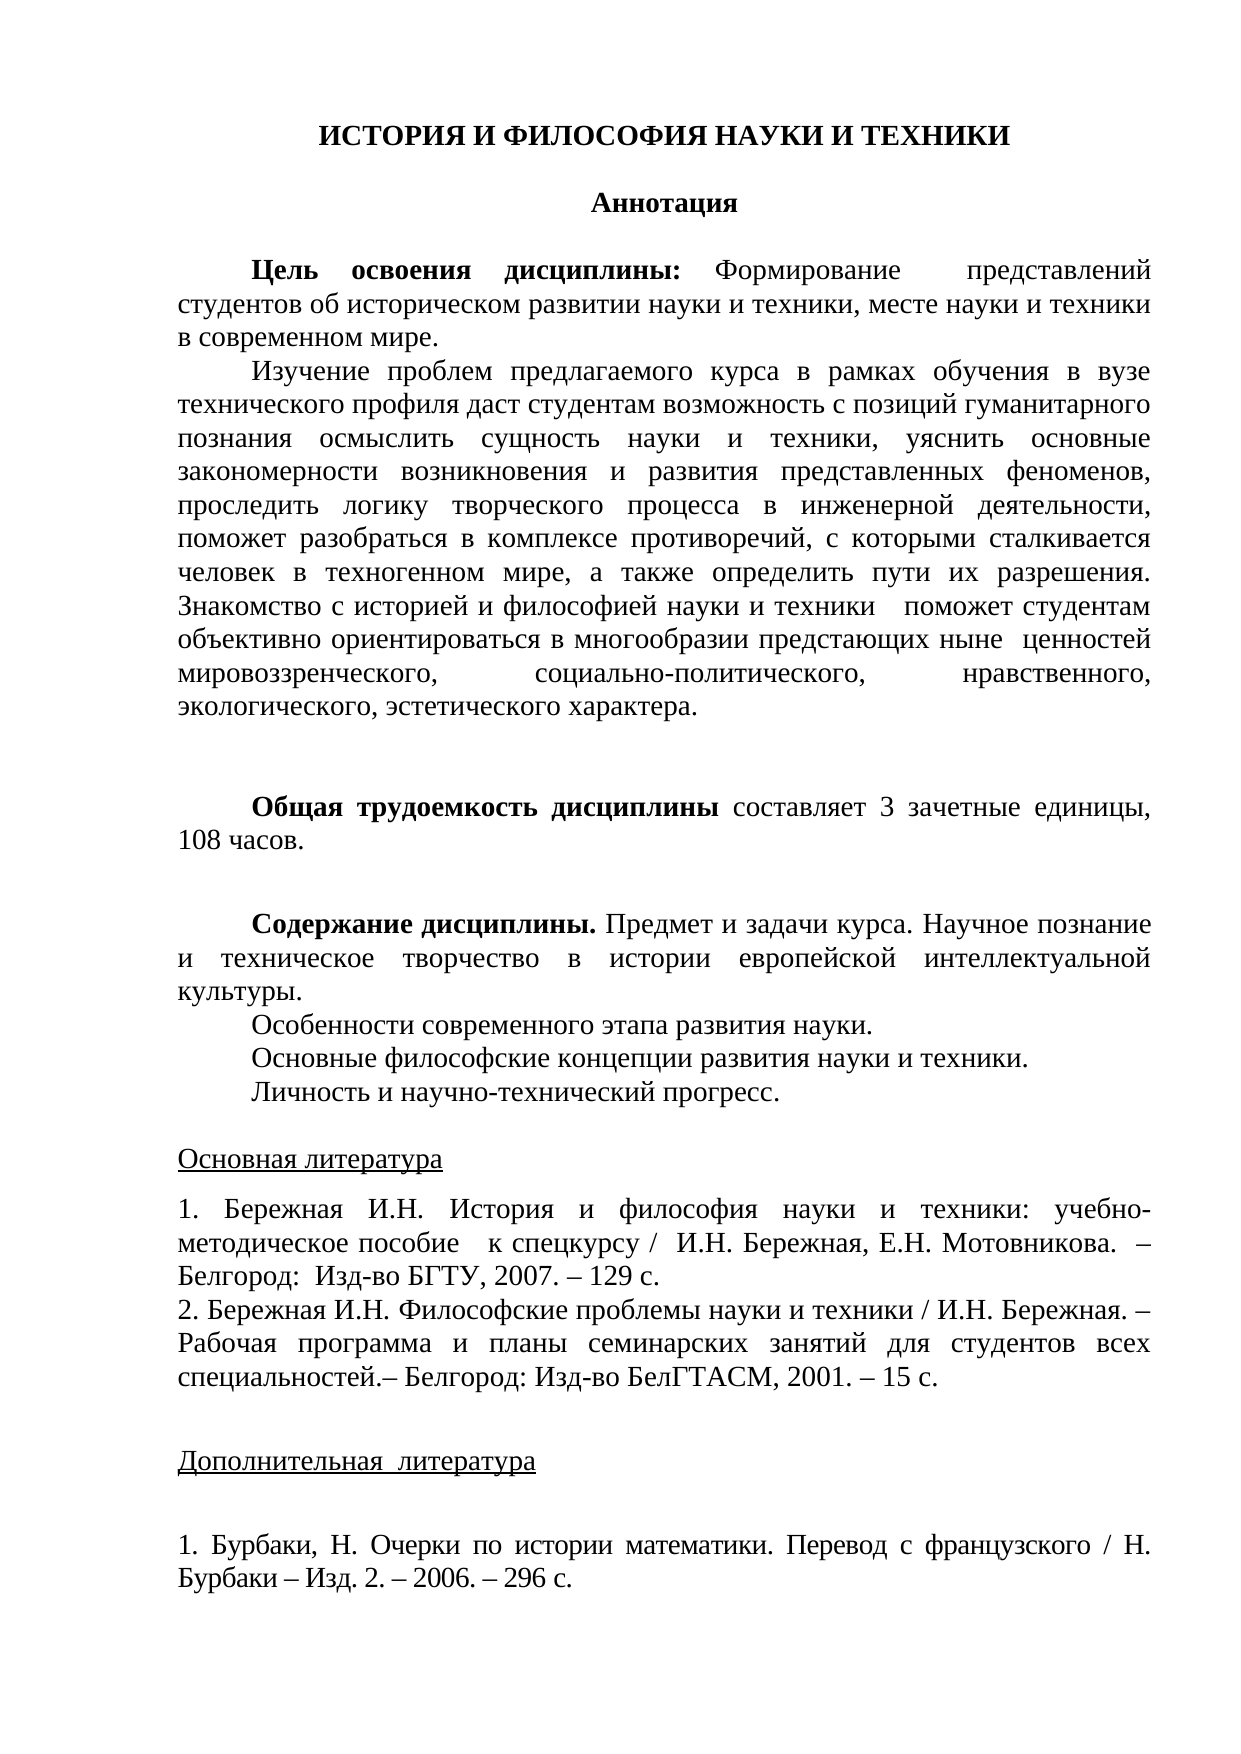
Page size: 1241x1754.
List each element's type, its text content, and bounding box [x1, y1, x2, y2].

text Цель освоения дисциплины: Формирование представлений студентов об историческом развитии науки и техники, месте науки и техники в современном мире. [177, 252, 1152, 353]
text Особенности современного этапа развития науки. [177, 1007, 1152, 1041]
text 1. Бурбаки, Н. Очерки по истории математики. Перевод с французского / Н. Бурбаки – Изд. 2. – 2006. – 296 с. [177, 1527, 1152, 1594]
text Общая трудоемкость дисциплины составляет 3 зачетные единицы, 108 часов. [177, 789, 1152, 856]
text Содержание дисциплины. Предмет и задачи курса. Научное познание и техническое творчество в истории европейской интеллектуальной культуры. [177, 906, 1152, 1007]
text 2. Бережная И.Н. Философские проблемы науки и техники / И.Н. Бережная. – Рабочая программа и планы семинарских занятий для студентов всех специальностей.– Белгород: Изд-во БелГТАСМ, 2001. – 15 с. [177, 1292, 1152, 1393]
text Личность и научно-технический прогресс. [177, 1074, 1152, 1108]
text Дополнительная литература [177, 1443, 1152, 1477]
text Аннотация [177, 185, 1152, 219]
text 1. Бережная И.Н. История и философия науки и техники: учебно-методическое пособие к спецкурсу / И.Н. Бережная, Е.Н. Мотовникова. – Белгород: Изд-во БГТУ, 2007. – 129 с. [177, 1191, 1152, 1292]
text Основные философские концепции развития науки и техники. [177, 1041, 1152, 1074]
text Основная литература [177, 1141, 1152, 1175]
text ИСТОРИЯ И ФИЛОСОФИЯ НАУКИ И ТЕХНИКИ [177, 118, 1152, 152]
text Изучение проблем предлагаемого курса в рамках обучения в вузе технического профиля даст студентам возможность с позиций гуманитарного познания осмыслить сущность науки и техники, уяснить основные закономерности возникновения и развития представленных феноменов, проследить логику творческого процесса в инженерной деятельности, поможет разобраться в комплексе противоречий, с которыми сталкивается человек в техногенном мире, а также определить пути их разрешения. Знакомство с историей и философией науки и техники поможет студентам объективно ориентироваться в многообразии предстающих ныне ценностей мировоззренческого, социально-политического, нравственного, экологического, эстетического характера. [177, 353, 1152, 722]
